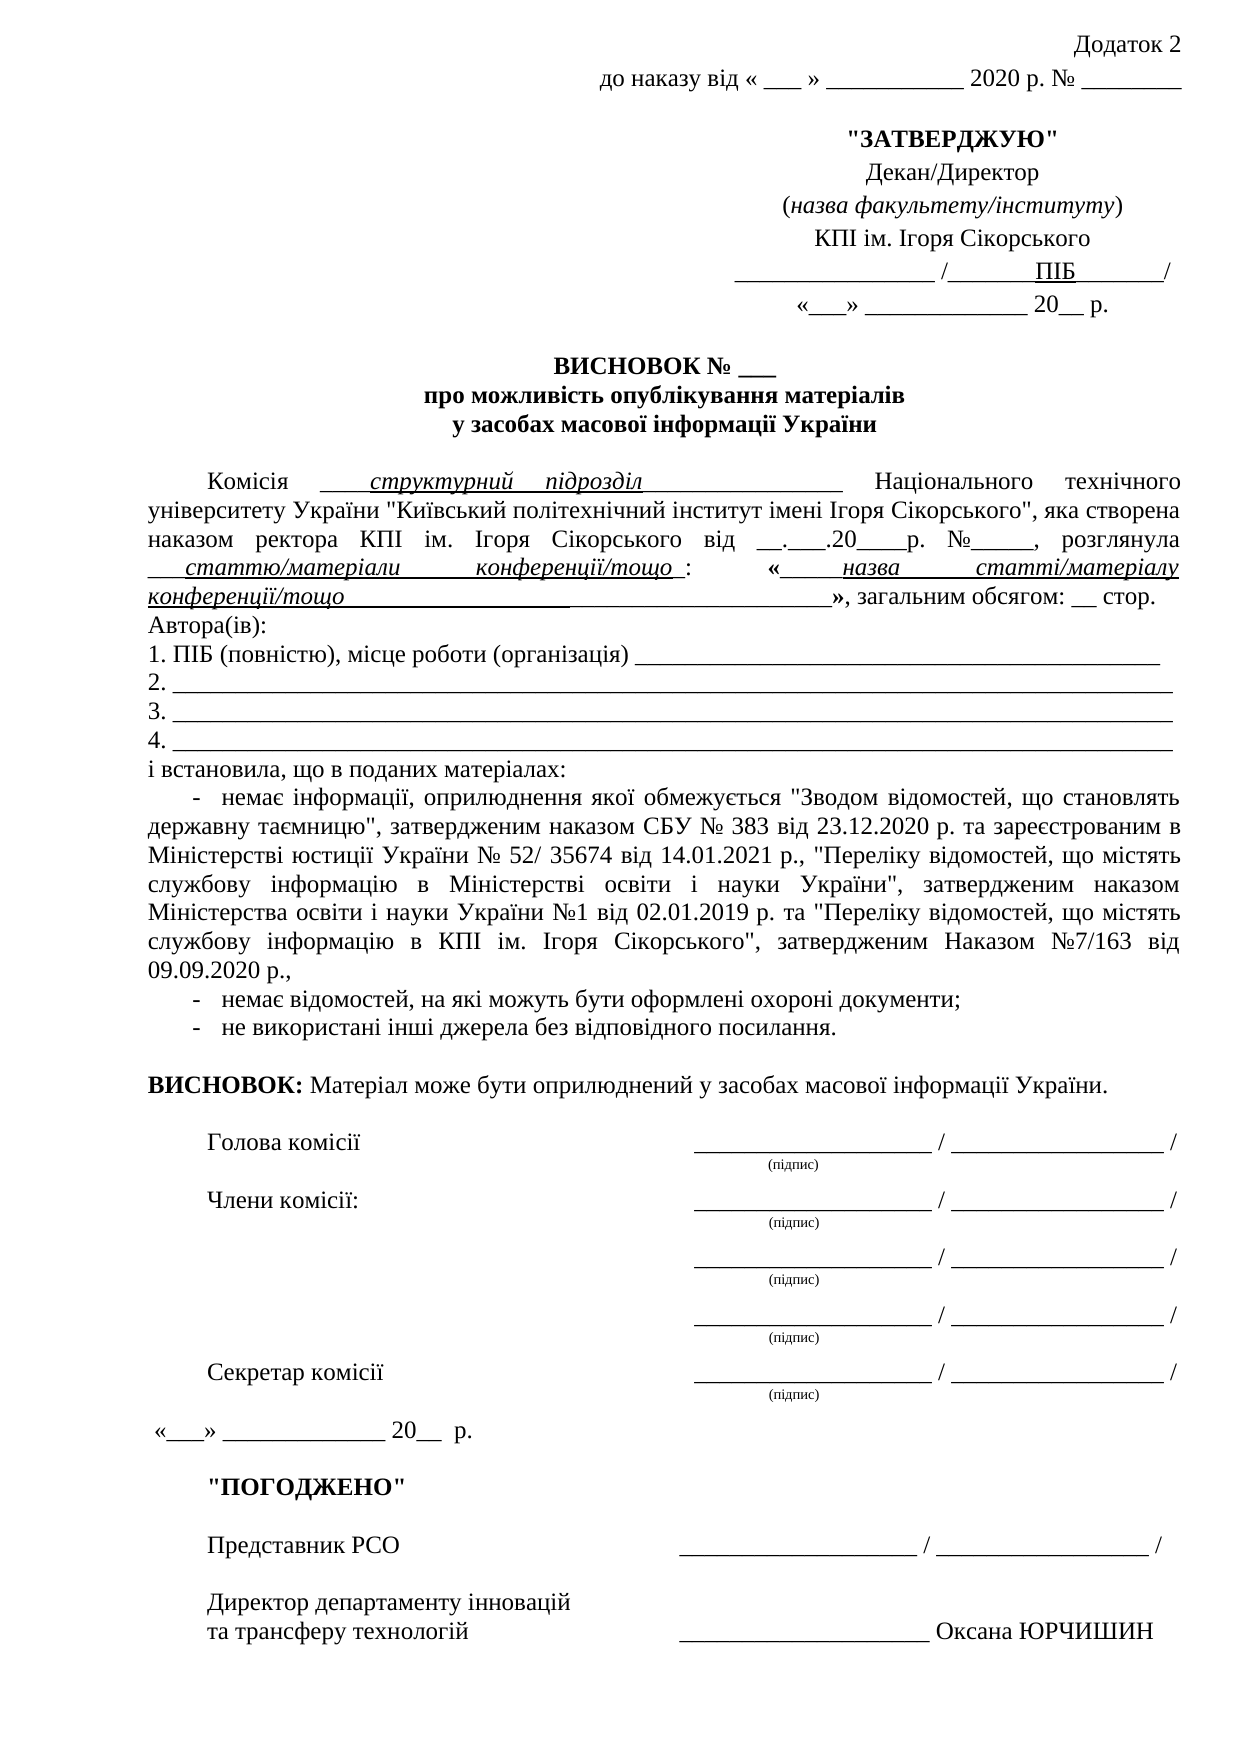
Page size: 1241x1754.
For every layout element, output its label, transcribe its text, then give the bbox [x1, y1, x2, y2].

text (підпис) [768, 1214, 1181, 1242]
text ___________________ / _________________ / [694, 1242, 1181, 1271]
text ___________________ / _________________ / [694, 1300, 1181, 1329]
text до наказу від « ___ » ___________ 2020 р. № ________ [148, 63, 1181, 91]
text (підпис) [768, 1271, 1181, 1300]
text у засобах масової інформації України [148, 409, 1181, 437]
text Директор департаменту інновацій [207, 1587, 1181, 1616]
text Додаток 2 [148, 29, 1181, 58]
text про можливість опублікування матеріалів [148, 380, 1181, 409]
text 1. ПІБ (повністю), місце роботи (організація) __________________________________________ [148, 639, 1181, 667]
text Голова комісії ___________________ / _________________ / [207, 1127, 1181, 1156]
text Автора(ів): [148, 610, 1181, 639]
text 4. ________________________________________________________________________________ [148, 725, 1181, 754]
list немає інформації, оприлюднення якої обмежується "Зводом відомостей, що становлять державну таємницю", затвердженим наказом СБУ № 383 від 23.12.2020 р. та зареєстрованим в Міністерстві юстиції України № 52/ 35674 від 14.01.2021 р., "Переліку відомостей, що містять службову інформацію в Міністерстві освіти і науки України", затвердженим наказом Міністерства освіти і науки України №1 від 02.01.2019 р. та "Переліку відомостей, що містять службову інформацію в КПІ ім. Ігоря Сікорського", затвердженим Наказом №7/163 від 09.09.2020 р., [148, 782, 1181, 984]
text ВИСНОВОК: Матеріал може бути оприлюднений у засобах масової інформації України. [148, 1070, 1181, 1099]
text КПІ ім. Ігоря Сікорського [724, 223, 1181, 252]
text (назва факультету/інституту) [724, 190, 1181, 219]
text Представник РСО ___________________ / _________________ / [207, 1530, 1181, 1559]
text Секретар комісії ___________________ / _________________ / [207, 1357, 1181, 1386]
text (підпис) [768, 1329, 1181, 1357]
text 3. ________________________________________________________________________________ [148, 696, 1181, 725]
text «___» _____________ 20__ р. [724, 289, 1181, 318]
text та трансферу технологій ____________________ Оксана ЮРЧИШИН [207, 1616, 1181, 1645]
text Члени комісії: ___________________ / _________________ / [207, 1185, 1181, 1214]
text «___» _____________ 20__ р. [148, 1415, 1181, 1444]
text Комісія ____структурний підрозділ________________ Національного технічного університету України "Київський політехнічний інститут імені Ігоря Сікорського", яка створена наказом ректора КПІ ім. Ігоря Сікорського від __.___.20____р. №_____, розглянула ___статтю/матеріали конференції/тощо_: «_____назва статті/матеріалу конференції/тощо_______________________________________», загальним обсягом: __ стор. [148, 466, 1181, 610]
list не використані інші джерела без відповідного посилання. [148, 1012, 1181, 1041]
text 2. ________________________________________________________________________________ [148, 667, 1181, 696]
text "ПОГОДЖЕНО" [207, 1472, 1181, 1501]
text ВИСНОВОК № ___ [148, 351, 1181, 380]
text Декан/Директор [724, 157, 1181, 186]
text ________________ /_______ПІБ_______/ [724, 256, 1181, 285]
text і встановила, що в поданих матеріалах: [148, 754, 1181, 782]
text "ЗАТВЕРДЖУЮ" [724, 124, 1181, 153]
list немає відомостей, на які можуть бути оформлені охороні документи; [148, 984, 1181, 1012]
text (підпис) [768, 1156, 1181, 1185]
text (підпис) [768, 1386, 1181, 1415]
